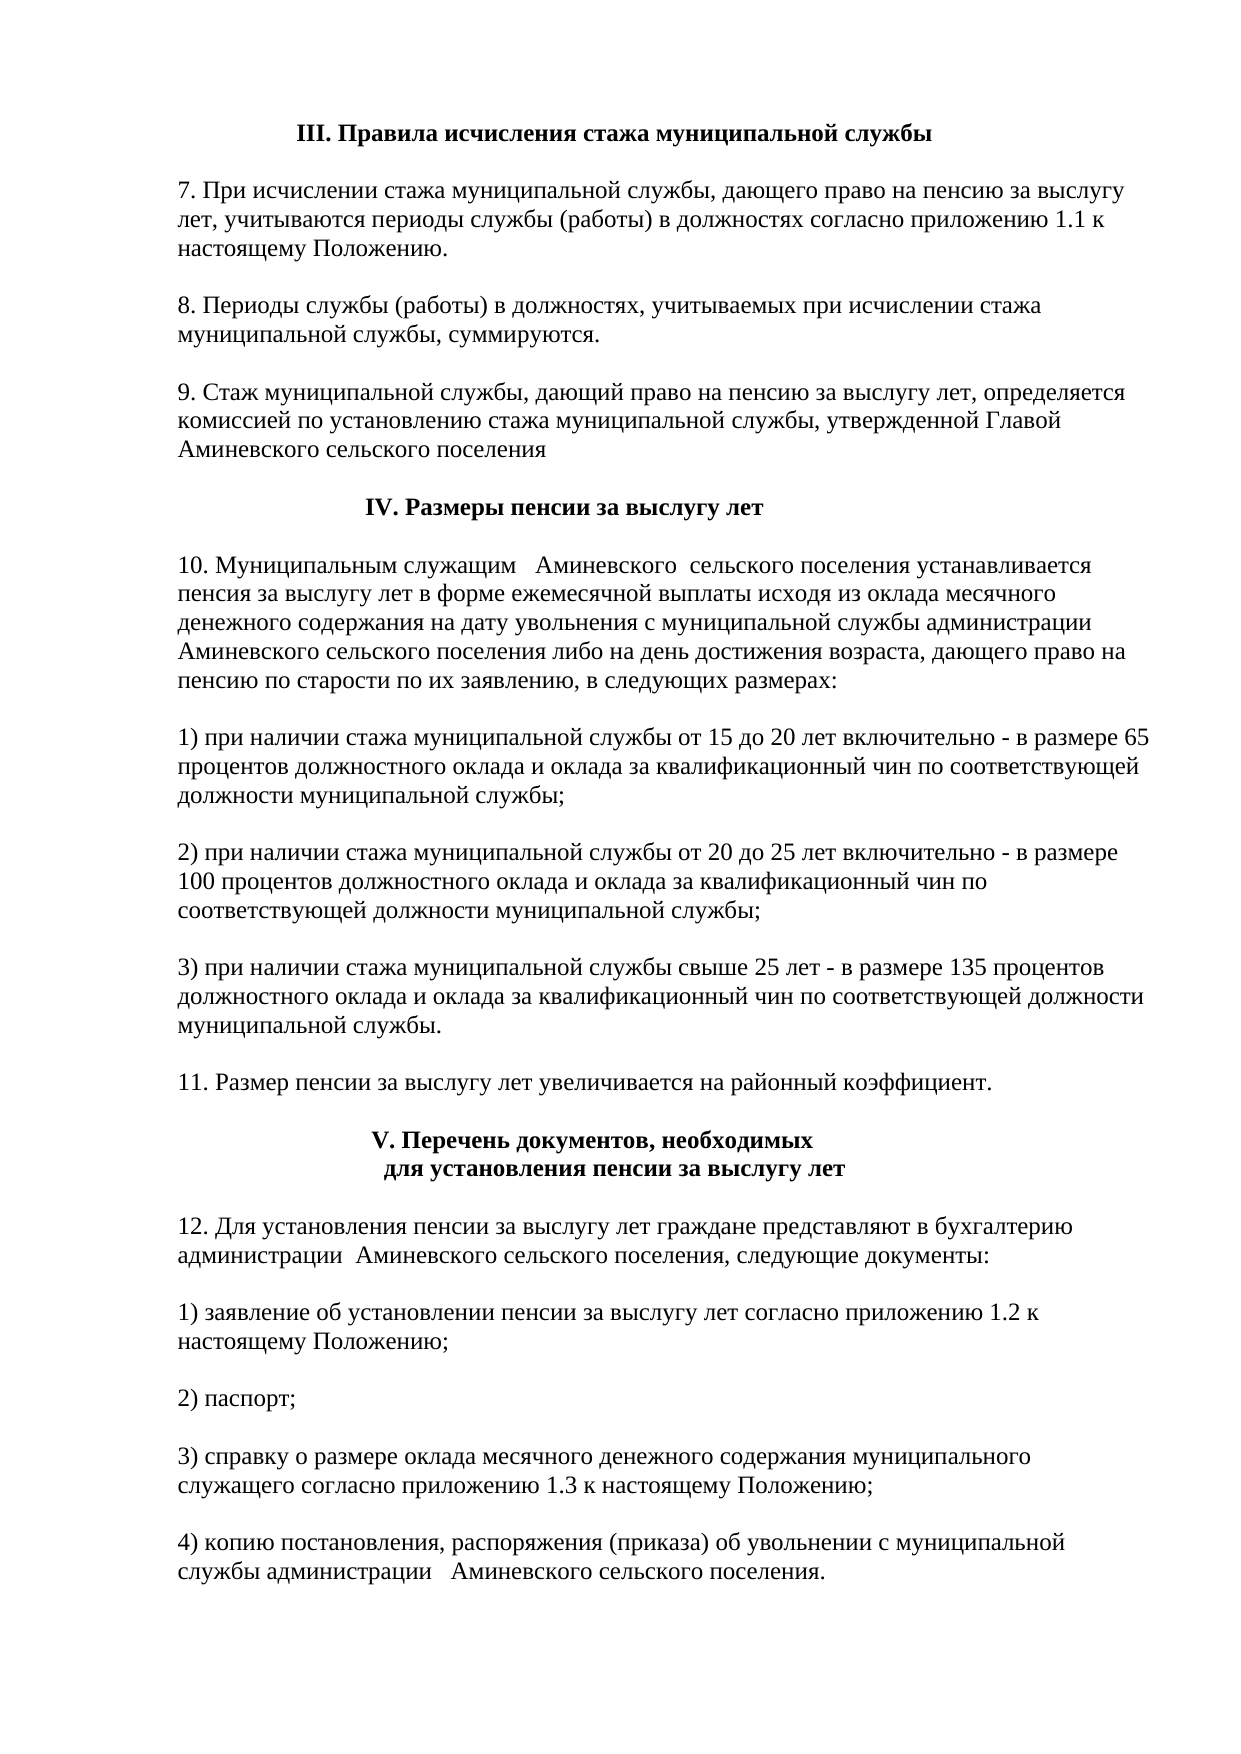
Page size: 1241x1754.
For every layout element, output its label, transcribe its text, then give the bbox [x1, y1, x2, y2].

text IV. Размеры пенсии за выслугу лет 10. Муниципальным служащим Аминевского сельского поселения устанавливается пенсия за выслугу лет в форме ежемесячной выплаты исходя из оклада месячного денежного содержания на дату увольнения с муниципальной службы администрации Аминевского сельского поселения либо на день достижения возраста, дающего право на пенсию по старости по их заявлению, в следующих размерах: 1) при наличии стажа муниципальной службы от 15 до 20 лет включительно - в размере 65 процентов должностного оклада и оклада за квалификационный чин по соответствующей должности муниципальной службы; 2) при наличии стажа муниципальной службы от 20 до 25 лет включительно - в размере 100 процентов должностного оклада и оклада за квалификационный чин по соответствующей должности муниципальной службы; 3) при наличии стажа муниципальной службы свыше 25 лет - в размере 135 процентов должностного оклада и оклада за квалификационный чин по соответствующей должности муниципальной службы. 11. Размер пенсии за выслугу лет увеличивается на районный коэффициент. V. Перечень документов, необходимых для установления пенсии за выслугу лет 12. Для установления пенсии за выслугу лет граждане представляют в бухгалтерию администрации Аминевского сельского поселения, следующие документы: 1) заявление об установлении пенсии за выслугу лет согласно приложению 1.2 к настоящему Положению; 2) паспорт; 3) справку о размере оклада месячного денежного содержания муниципального служащего согласно приложению 1.3 к настоящему Положению; 4) копию постановления, распоряжения (приказа) об увольнении с муниципальной службы администрации Аминевского сельского поселения. [177, 492, 1152, 1585]
text III. Правила исчисления стажа муниципальной службы 7. При исчислении стажа муниципальной службы, дающего право на пенсию за выслугу лет, учитываются периоды службы (работы) в должностях согласно приложению 1.1 к настоящему Положению. 8. Периоды службы (работы) в должностях, учитываемых при исчислении стажа муниципальной службы, суммируются. 9. Стаж муниципальной службы, дающий право на пенсию за выслугу лет, определяется комиссией по установлению стажа муниципальной службы, утвержденной Главой Аминевского сельского поселения [177, 118, 1152, 463]
